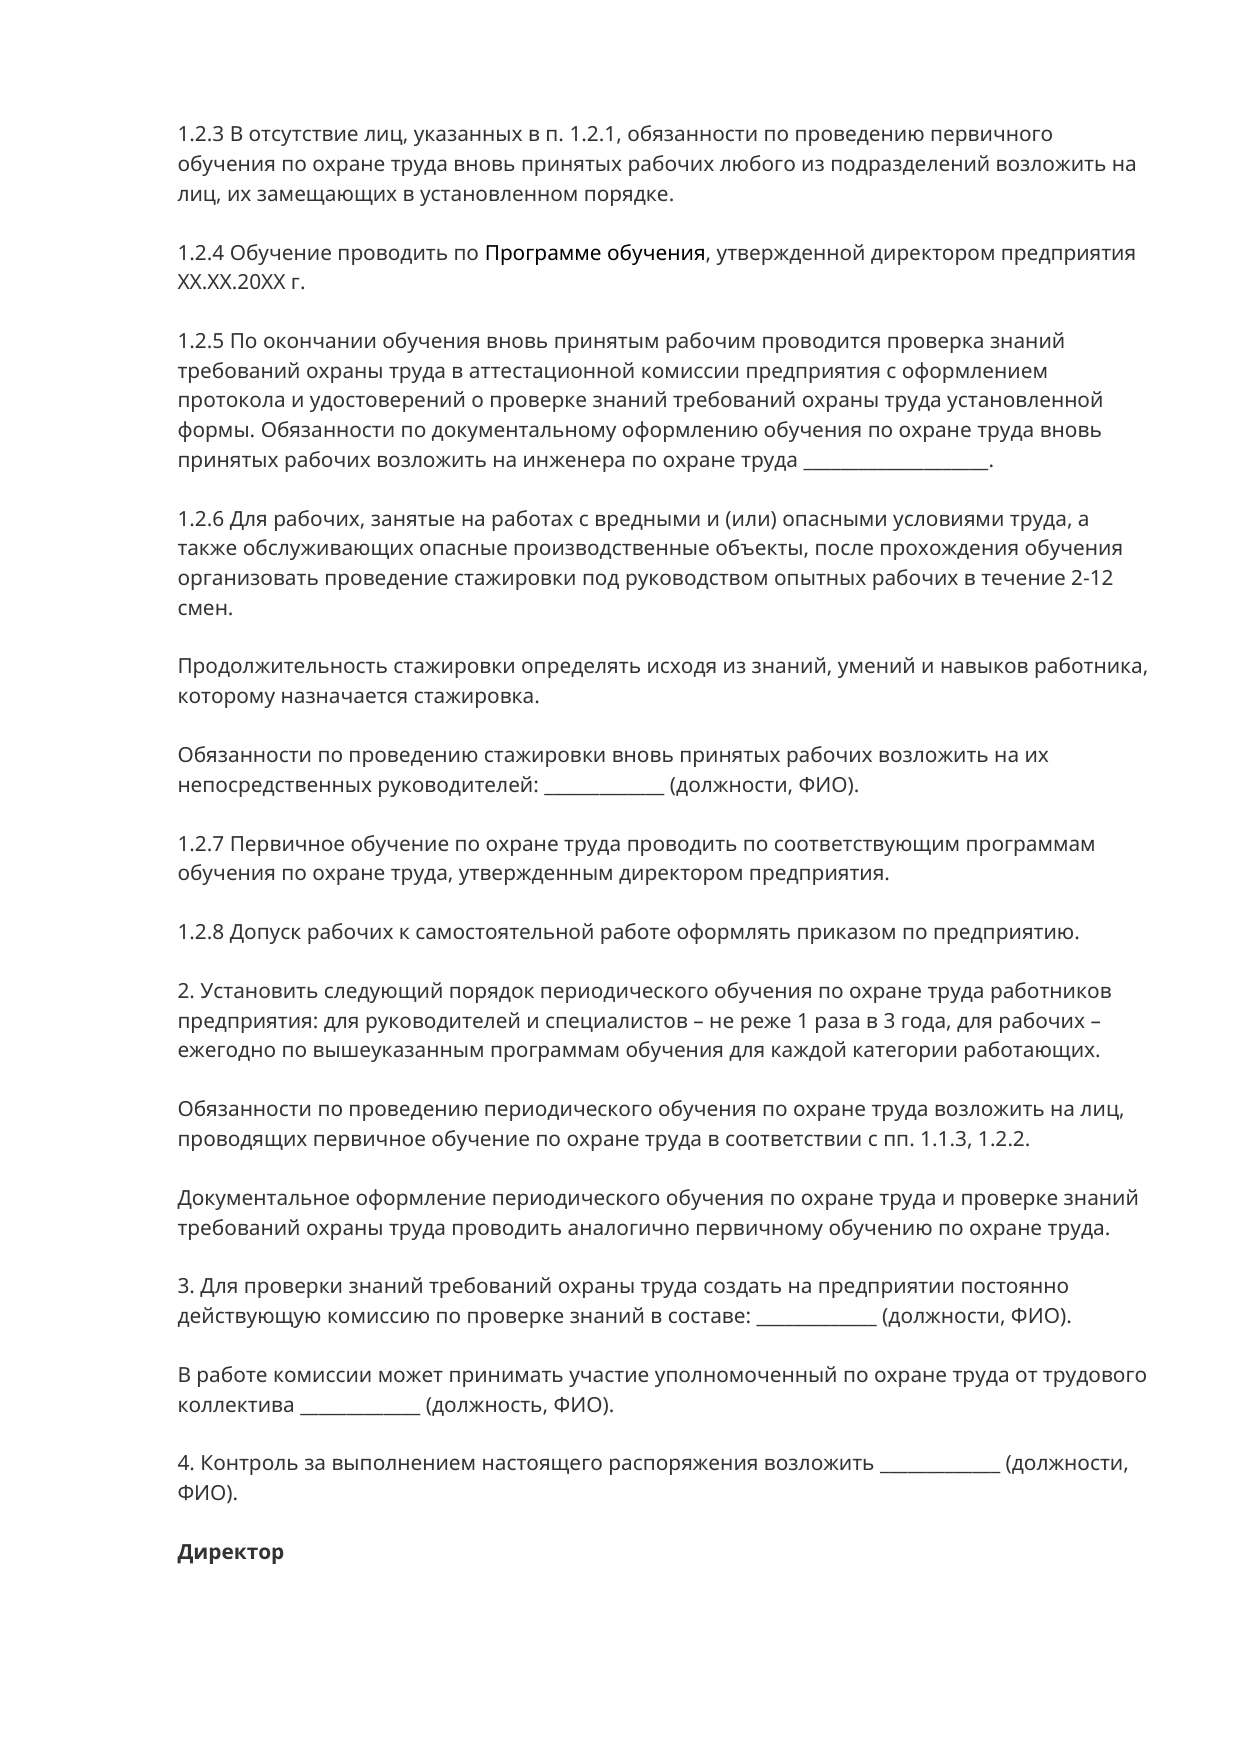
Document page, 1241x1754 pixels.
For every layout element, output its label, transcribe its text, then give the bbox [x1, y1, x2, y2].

text В работе комиссии может принимать участие уполномоченный по охране труда от трудового коллектива _____________ (должность, ФИО). [177, 1359, 1152, 1418]
text Обязанности по проведению периодического обучения по охране труда возложить на лиц, проводящих первичное обучение по охране труда в соответствии с пп. 1.1.3, 1.2.2. [177, 1093, 1152, 1152]
text Документальное оформление периодического обучения по охране труда и проверке знаний требований охраны труда проводить аналогично первичному обучению по охране труда. [177, 1182, 1152, 1241]
text 1.2.4 Обучение проводить по Программе обучения, утвержденной директором предприятия ХХ.ХХ.20ХХ г. [177, 236, 1152, 296]
text 1.2.8 Допуск рабочих к самостоятельной работе оформлять приказом по предприятию. [177, 916, 1152, 946]
text Обязанности по проведению стажировки вновь принятых рабочих возложить на их непосредственных руководителей: _____________ (должности, ФИО). [177, 739, 1152, 798]
text Продолжительность стажировки определять исходя из знаний, умений и навыков работника, которому назначается стажировка. [177, 650, 1152, 710]
text 1.2.5 По окончании обучения вновь принятым рабочим проводится проверка знаний требований охраны труда в аттестационной комиссии предприятия с оформлением протокола и удостоверений о проверке знаний требований охраны труда установленной формы. Обязанности по документальному оформлению обучения по охране труда вновь принятых рабочих возложить на инженера по охране труда ____________________. [177, 325, 1152, 473]
text 4. Контроль за выполнением настоящего распоряжения возложить _____________ (должности, ФИО). [177, 1447, 1152, 1507]
text 1.2.6 Для рабочих, занятые на работах с вредными и (или) опасными условиями труда, а также обслуживающих опасные производственные объекты, после прохождения обучения организовать проведение стажировки под руководством опытных рабочих в течение 2-12 смен. [177, 502, 1152, 621]
text 3. Для проверки знаний требований охраны труда создать на предприятии постоянно действующую комиссию по проверке знаний в составе: _____________ (должности, ФИО). [177, 1270, 1152, 1329]
text 1.2.7 Первичное обучение по охране труда проводить по соответствующим программам обучения по охране труда, утвержденным директором предприятия. [177, 827, 1152, 887]
text 2. Установить следующий порядок периодического обучения по охране труда работников предприятия: для руководителей и специалистов – не реже 1 раза в 3 года, для рабочих – ежегодно по вышеуказанным программам обучения для каждой категории работающих. [177, 975, 1152, 1064]
text 1.2.3 В отсутствие лиц, указанных в п. 1.2.1, обязанности по проведению первичного обучения по охране труда вновь принятых рабочих любого из подразделений возложить на лиц, их замещающих в установленном порядке. [177, 118, 1152, 207]
text Директор [177, 1536, 1152, 1566]
